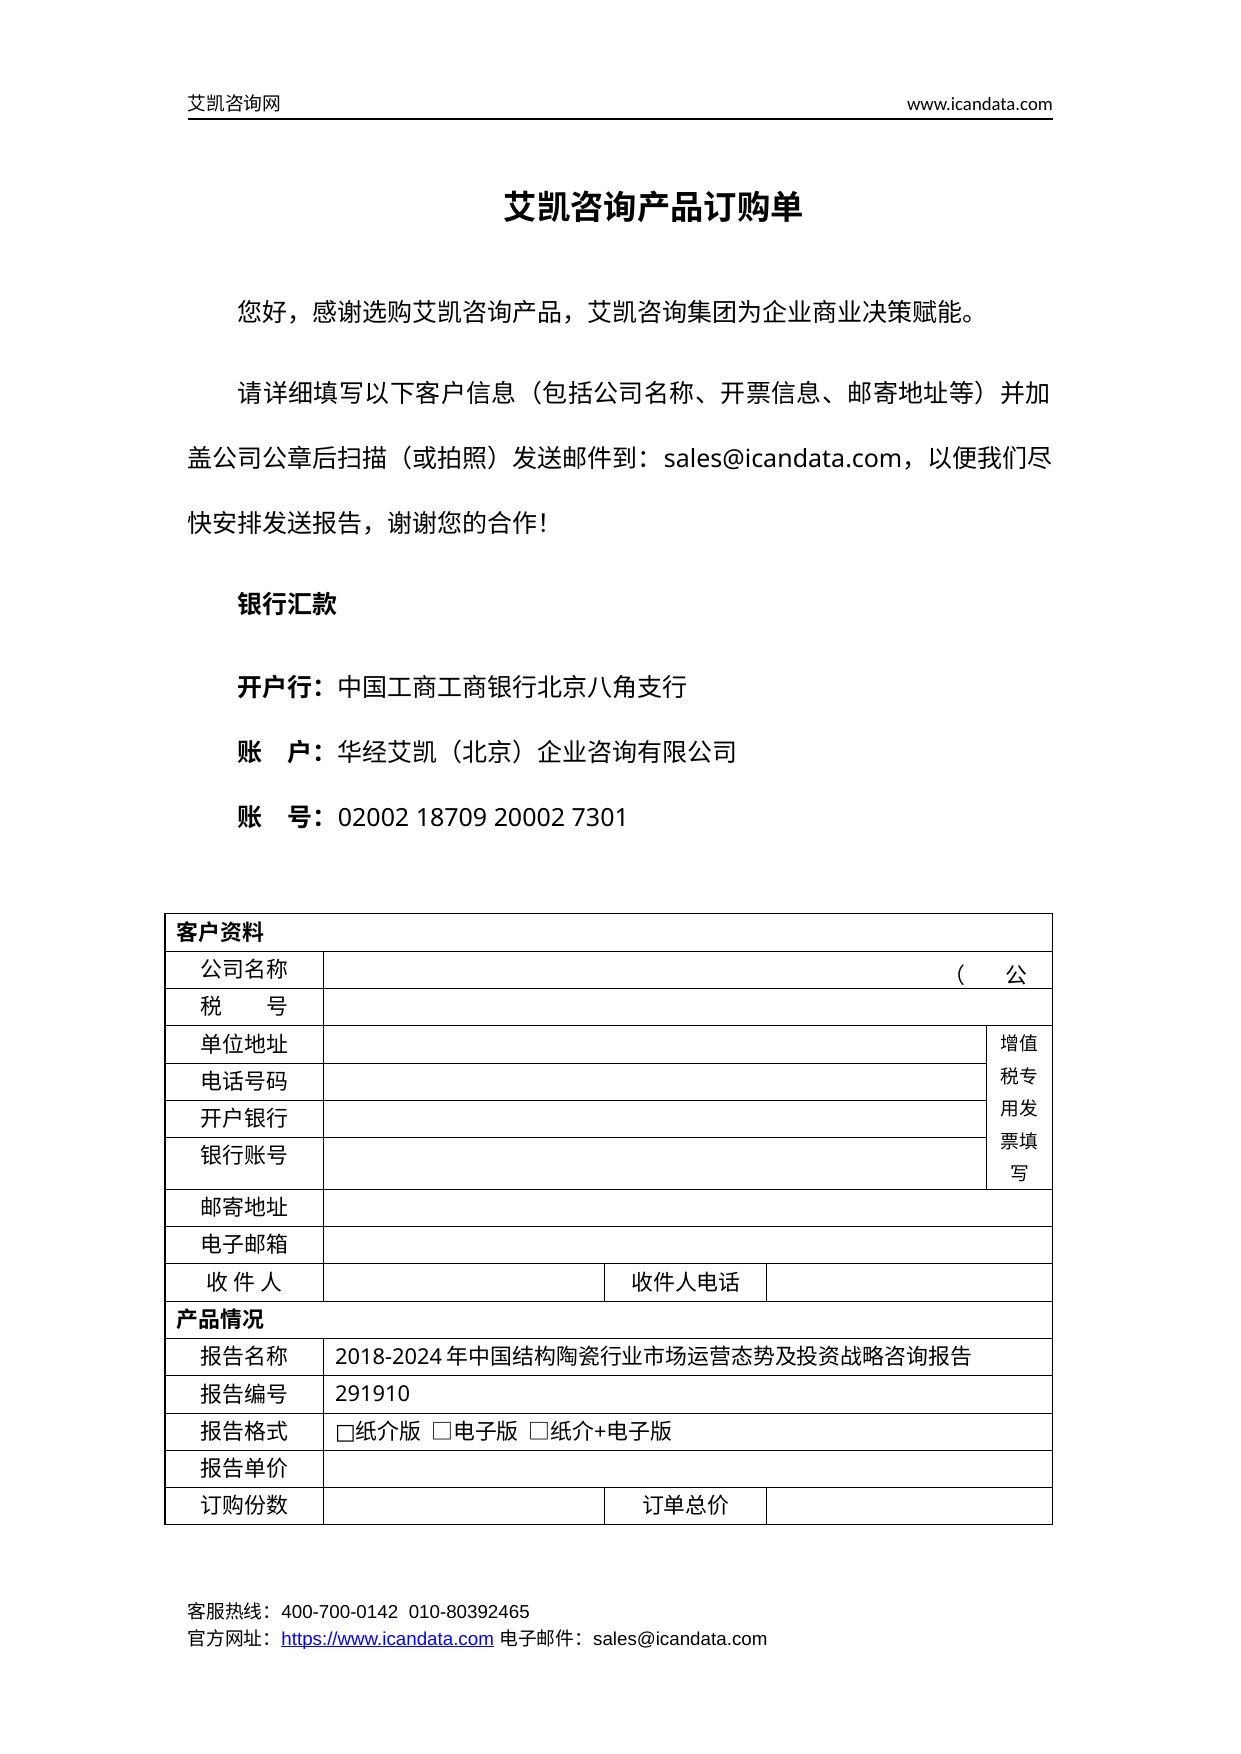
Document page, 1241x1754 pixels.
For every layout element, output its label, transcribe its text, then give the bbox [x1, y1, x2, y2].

text 请详细填写以下客户信息（包括公司名称、开票信息、邮寄地址等）并加盖公司公章后扫描（或拍照）发送邮件到：sales@icandata.com，以便我们尽快安排发送报告，谢谢您的合作！ [187, 359, 1053, 554]
table_cell 增值税专用发票填写 [987, 1026, 1052, 1189]
table_cell 税 号 [166, 989, 323, 1025]
table_cell [767, 1264, 1052, 1301]
table_cell 产品情况 [166, 1302, 1052, 1338]
table_cell 电话号码 [166, 1064, 323, 1100]
text 账 号：02002 18709 20002 7301 [187, 783, 1053, 848]
table_cell [767, 1488, 1052, 1524]
table_cell 开户银行 [166, 1101, 323, 1137]
table_cell 银行账号 [166, 1138, 323, 1189]
text 账 户：华经艾凯（北京）企业咨询有限公司 [187, 718, 1053, 783]
table_cell 291910 [324, 1376, 1052, 1412]
table_cell 公司名称 [166, 952, 323, 988]
table_cell 报告名称 [166, 1339, 323, 1375]
table_cell 报告格式 [166, 1414, 323, 1450]
table_cell □纸介版 □电子版 □纸介+电子版 [324, 1414, 1052, 1450]
table_cell [324, 1488, 604, 1524]
table_cell 邮寄地址 [166, 1190, 323, 1226]
table_cell 收件人电话 [605, 1264, 766, 1301]
text 银行汇款 [187, 570, 1053, 635]
table_cell 订购份数 [166, 1488, 323, 1524]
table_cell [324, 1138, 986, 1189]
table_cell [324, 1227, 1052, 1263]
table_cell 单位地址 [166, 1026, 323, 1062]
table_cell [324, 1026, 986, 1062]
table_cell 电子邮箱 [166, 1227, 323, 1263]
text 开户行：中国工商工商银行北京八角支行 [187, 653, 1053, 718]
table_cell [324, 1101, 986, 1137]
table_cell [324, 1190, 1052, 1226]
table_cell [324, 1064, 986, 1100]
table_cell [324, 1451, 1052, 1487]
table_cell [324, 989, 1052, 1025]
table_cell 报告编号 [166, 1376, 323, 1412]
table_cell [324, 1264, 604, 1301]
table_cell 报告单价 [166, 1451, 323, 1487]
table_header 客户资料 [166, 914, 1052, 951]
table_cell 2018-2024年中国结构陶瓷行业市场运营态势及投资战略咨询报告 [324, 1339, 1052, 1375]
table_cell 收 件 人 [166, 1264, 323, 1301]
text 您好，感谢选购艾凯咨询产品，艾凯咨询集团为企业商业决策赋能。 [187, 278, 1053, 343]
table_cell [324, 952, 1052, 988]
text 艾凯咨询产品订购单 [187, 172, 1053, 237]
table_cell 订单总价 [605, 1488, 766, 1524]
